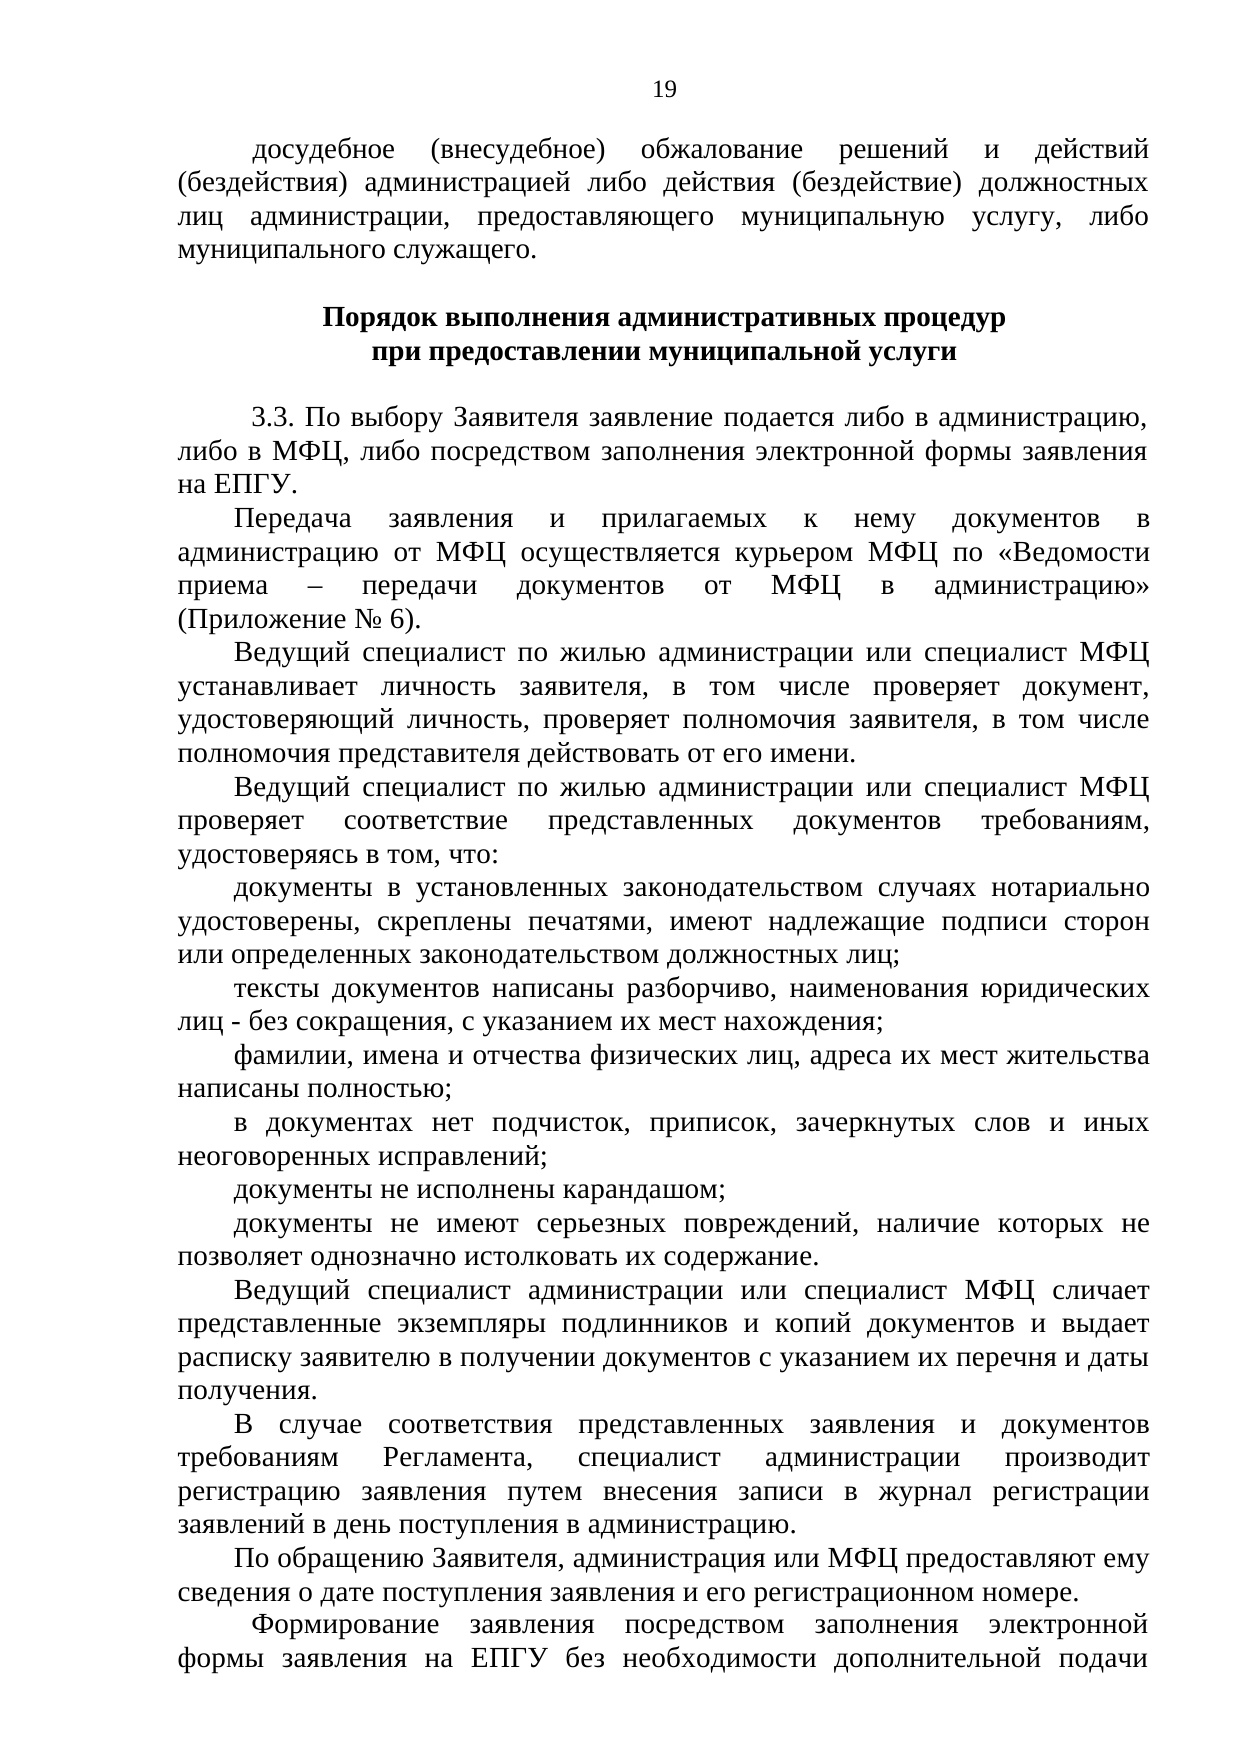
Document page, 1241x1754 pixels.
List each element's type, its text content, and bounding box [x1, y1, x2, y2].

text в документах нет подчисток, приписок, зачеркнутых слов и иных неоговоренных исправлений; [177, 1104, 1152, 1171]
text Передача заявления и прилагаемых к нему документов в администрацию от МФЦ осуществляется курьером МФЦ по «Ведомости приема – передачи документов от МФЦ в администрацию» (Приложение № 6). [177, 500, 1152, 634]
text тексты документов написаны разборчиво, наименования юридических лиц - без сокращения, с указанием их мест нахождения; [177, 970, 1152, 1037]
text документы не имеют серьезных повреждений, наличие которых не позволяет однозначно истолковать их содержание. [177, 1205, 1152, 1272]
text документы не исполнены карандашом; [177, 1171, 1152, 1205]
text Ведущий специалист по жилью администрации или специалист МФЦ устанавливает личность заявителя, в том числе проверяет документ, удостоверяющий личность, проверяет полномочия заявителя, в том числе полномочия представителя действовать от его имени. [177, 634, 1152, 769]
text досудебное (внесудебное) обжалование решений и действий (бездействия) администрацией либо действия (бездействие) должностных лиц администрации, предоставляющего муниципальную услугу, либо муниципального служащего. [177, 131, 1149, 266]
text Ведущий специалист администрации или специалист МФЦ сличает представленные экземпляры подлинников и копий документов и выдает расписку заявителю в получении документов с указанием их перечня и даты получения. [177, 1272, 1152, 1406]
text Порядок выполнения административных процедур [177, 299, 1152, 333]
text фамилии, имена и отчества физических лиц, адреса их мест жительства написаны полностью; [177, 1037, 1152, 1104]
text при предоставлении муниципальной услуги [177, 333, 1152, 366]
text документы в установленных законодательством случаях нотариально удостоверены, скреплены печатями, имеют надлежащие подписи сторон или определенных законодательством должностных лиц; [177, 869, 1152, 970]
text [177, 1607, 1149, 1674]
text Ведущий специалист по жилью администрации или специалист МФЦ проверяет соответствие представленных документов требованиям, удостоверяясь в том, что: [177, 769, 1152, 869]
text 3.3. По выбору Заявителя заявление подается либо в администрацию, либо в МФЦ, либо посредством заполнения электронной формы заявления на ЕПГУ. [177, 400, 1149, 500]
text По обращению Заявителя, администрация или МФЦ предоставляют ему сведения о дате поступления заявления и его регистрационном номере. [177, 1540, 1152, 1607]
text В случае соответствия представленных заявления и документов требованиям Регламента, специалист администрации производит регистрацию заявления путем внесения записи в журнал регистрации заявлений в день поступления в администрацию. [177, 1406, 1152, 1540]
